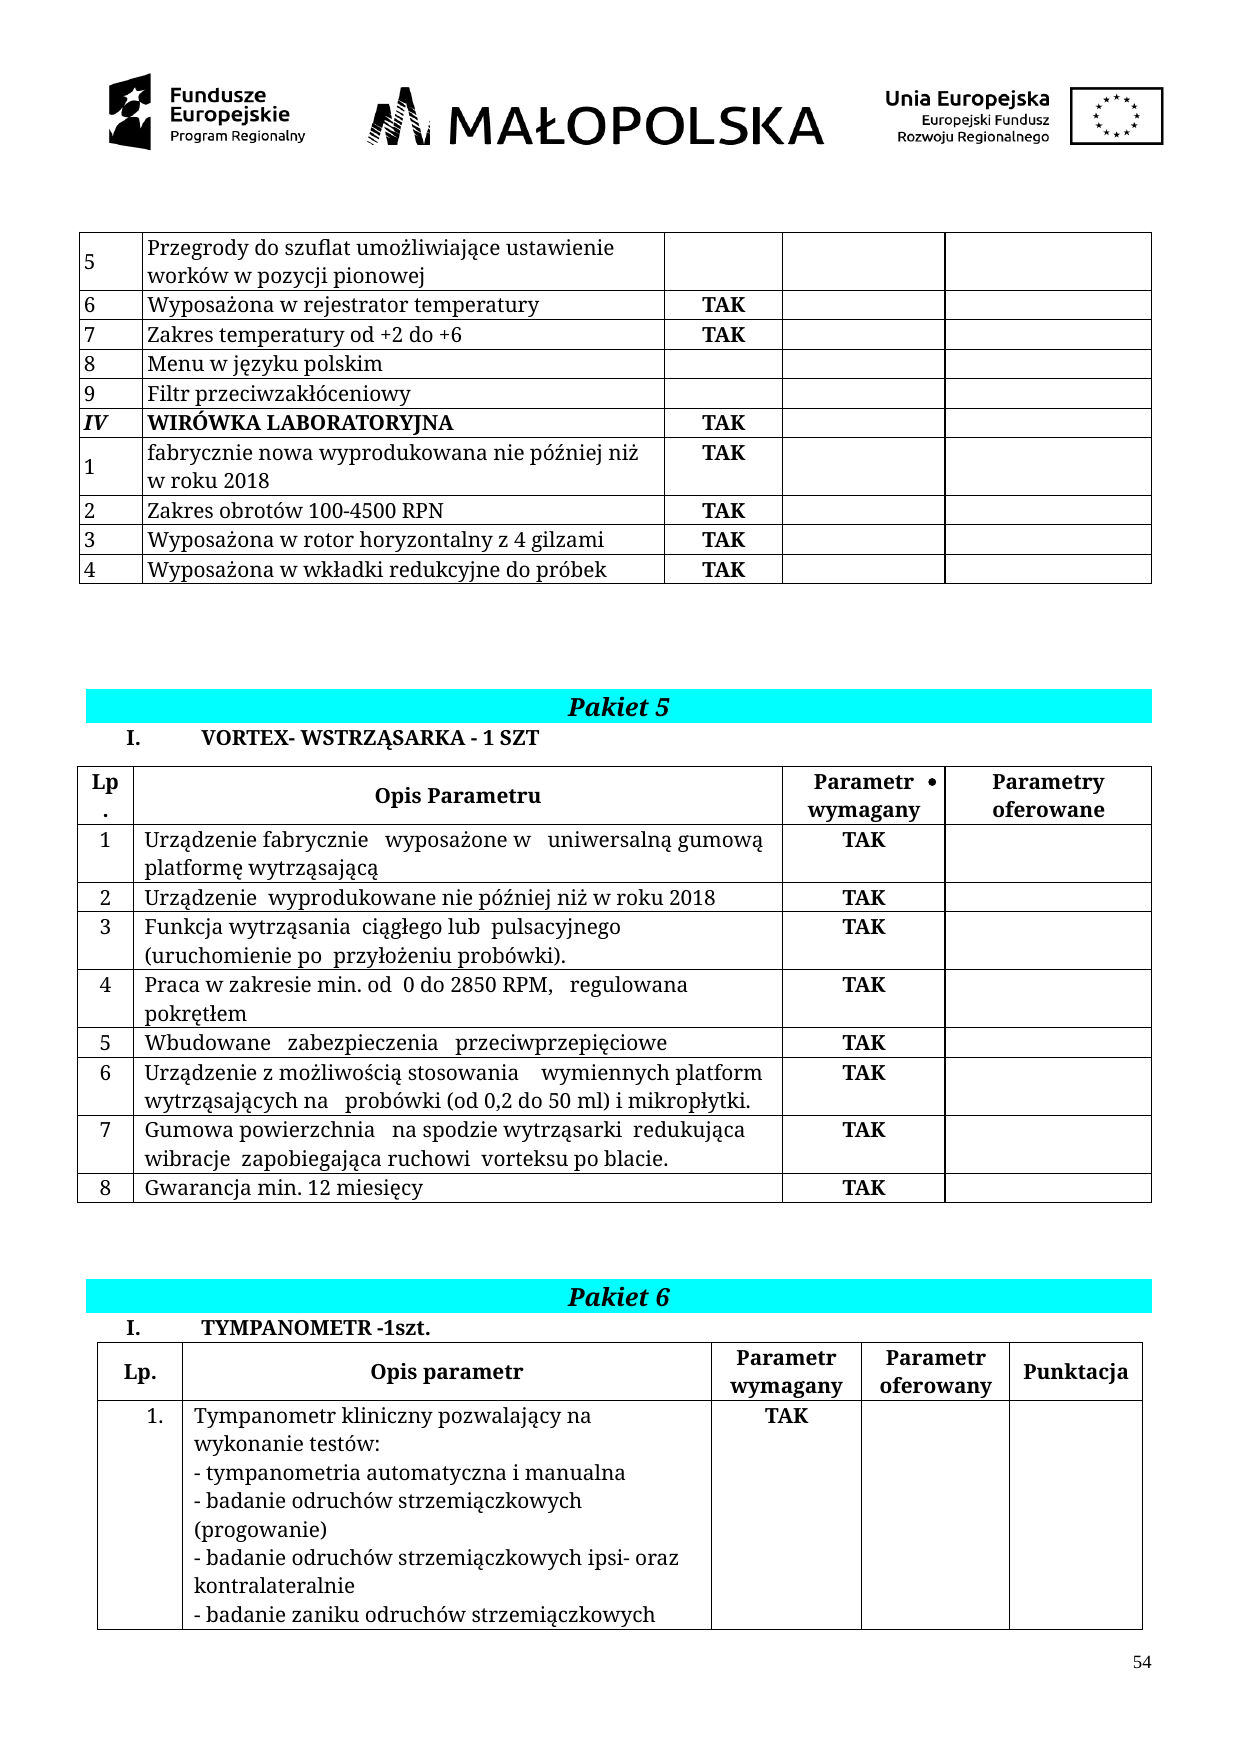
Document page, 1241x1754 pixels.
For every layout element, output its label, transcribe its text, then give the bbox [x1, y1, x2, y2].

table_cell TAK [665, 409, 782, 437]
table_cell [946, 409, 1151, 437]
table_cell Praca w zakresie min. od 0 do 2850 RPM, regulowana pokrętłem [134, 970, 782, 1027]
table_cell 4 [78, 970, 133, 1027]
table_cell IV [80, 409, 142, 437]
table_cell Wyposażona w rotor horyzontalny z 4 gilzami [143, 525, 664, 554]
table_cell [946, 912, 1151, 969]
table_cell Zakres obrotów 100-4500 RPN [143, 496, 664, 524]
table_cell 1 [78, 825, 133, 882]
table_cell 7 [78, 1116, 133, 1172]
table_header Parametry oferowane [946, 767, 1151, 824]
table_cell [783, 438, 944, 495]
table_cell [946, 320, 1151, 348]
table_cell fabrycznie nowa wyprodukowana nie później niż w roku 2018 [143, 438, 664, 495]
table_cell Urządzenie wyprodukowane nie później niż w roku 2018 [134, 883, 782, 911]
table_header Parametr wymagany [783, 767, 944, 824]
table_cell [946, 1174, 1151, 1202]
table_cell [946, 350, 1151, 378]
table_cell 4 [80, 555, 142, 583]
table_cell [783, 291, 944, 319]
table_cell [783, 525, 944, 554]
table_cell [862, 1401, 1009, 1628]
table_cell WIRÓWKA LABORATORYJNA [143, 409, 664, 437]
list VORTEX- WSTRZĄSARKA - 1 SZT [126, 723, 1152, 752]
table_cell TAK [783, 1028, 944, 1057]
table_cell TAK [665, 291, 782, 319]
table_cell TAK [783, 970, 944, 1027]
table_cell TAK [783, 825, 944, 882]
table_header Parametr oferowany [862, 1343, 1009, 1400]
table_cell [783, 555, 944, 583]
table_cell Tympanometr kliniczny pozwalający na wykonanie testów: - tympanometria automatyczna i manualna - badanie odruchów strzemiączkowych (progowanie) - badanie odruchów strzemiączkowych ipsi- oraz kontralateralnie - badanie zaniku odruchów strzemiączkowych [183, 1401, 711, 1628]
table_cell TAK [783, 883, 944, 911]
table_cell Przegrody do szuflat umożliwiające ustawienie worków w pozycji pionowej [143, 233, 664, 289]
table_cell Funkcja wytrząsania ciągłego lub pulsacyjnego (uruchomienie po przyłożeniu probówki). [134, 912, 782, 969]
table_cell [98, 1401, 182, 1628]
picture [88, 54, 1184, 169]
table_cell TAK [783, 912, 944, 969]
table_cell [946, 1028, 1151, 1057]
table_cell [946, 1058, 1151, 1114]
table_cell [946, 233, 1151, 289]
table_cell Gumowa powierzchnia na spodzie wytrząsarki redukująca wibracje zapobiegająca ruchowi vorteksu po blacie. [134, 1116, 782, 1172]
table_cell [946, 525, 1151, 554]
table_cell TAK [783, 1174, 944, 1202]
table_cell TAK [665, 438, 782, 495]
table_cell [783, 496, 944, 524]
table_cell Menu w języku polskim [143, 350, 664, 378]
table_cell Urządzenie fabrycznie wyposażone w uniwersalną gumową platformę wytrząsającą [134, 825, 782, 882]
table_cell [946, 438, 1151, 495]
table_cell [946, 1116, 1151, 1172]
table_cell 2 [80, 496, 142, 524]
table_cell 9 [80, 379, 142, 407]
table_cell [946, 555, 1151, 583]
table_cell 8 [78, 1174, 133, 1202]
table_cell [783, 379, 944, 407]
table_cell TAK [783, 1116, 944, 1172]
table_cell [946, 379, 1151, 407]
table_cell 5 [78, 1028, 133, 1057]
table_cell 7 [80, 320, 142, 348]
table_header Parametr wymagany [712, 1343, 861, 1400]
table_header Lp. [98, 1343, 182, 1400]
table_header Punktacja [1010, 1343, 1142, 1400]
list TYMPANOMETR -1szt. [126, 1313, 1152, 1342]
table_cell TAK [665, 525, 782, 554]
table_cell [665, 379, 782, 407]
table_cell 6 [78, 1058, 133, 1114]
table_cell [665, 350, 782, 378]
table_cell [946, 291, 1151, 319]
table_cell [946, 825, 1151, 882]
table_cell TAK [665, 496, 782, 524]
table_cell Wyposażona w wkładki redukcyjne do próbek [143, 555, 664, 583]
table_cell TAK [712, 1401, 861, 1628]
table_cell Zakres temperatury od +2 do +6 [143, 320, 664, 348]
table_cell [783, 233, 944, 289]
table_header Opis Parametru [134, 767, 782, 824]
table_cell TAK [665, 555, 782, 583]
table_header Lp. [78, 767, 133, 824]
table_cell [946, 883, 1151, 911]
table_cell [946, 496, 1151, 524]
table_cell 1 [80, 438, 142, 495]
table_cell [1010, 1401, 1142, 1628]
table_cell Wbudowane zabezpieczenia przeciwprzepięciowe [134, 1028, 782, 1057]
table_cell [783, 350, 944, 378]
table_cell 5 [80, 233, 142, 289]
table_cell Wyposażona w rejestrator temperatury [143, 291, 664, 319]
table_cell [783, 320, 944, 348]
table_cell 6 [80, 291, 142, 319]
text Pakiet 5 [86, 689, 568, 723]
table_cell 3 [80, 525, 142, 554]
text Pakiet 6 [86, 1279, 1152, 1313]
table_cell [665, 233, 782, 289]
table_cell TAK [665, 320, 782, 348]
table_cell Filtr przeciwzakłóceniowy [143, 379, 664, 407]
table_cell [946, 970, 1151, 1027]
table_cell TAK [783, 1058, 944, 1114]
table_cell [783, 409, 944, 437]
table_header Opis parametr [183, 1343, 711, 1400]
table_cell Urządzenie z możliwością stosowania wymiennych platform wytrząsających na probówki (od 0,2 do 50 ml) i mikropłytki. [134, 1058, 782, 1114]
table_cell 8 [80, 350, 142, 378]
table_cell Gwarancja min. 12 miesięcy [134, 1174, 782, 1202]
table_cell 2 [78, 883, 133, 911]
table_cell 3 [78, 912, 133, 969]
text Pakiet 5 [669, 689, 1152, 723]
